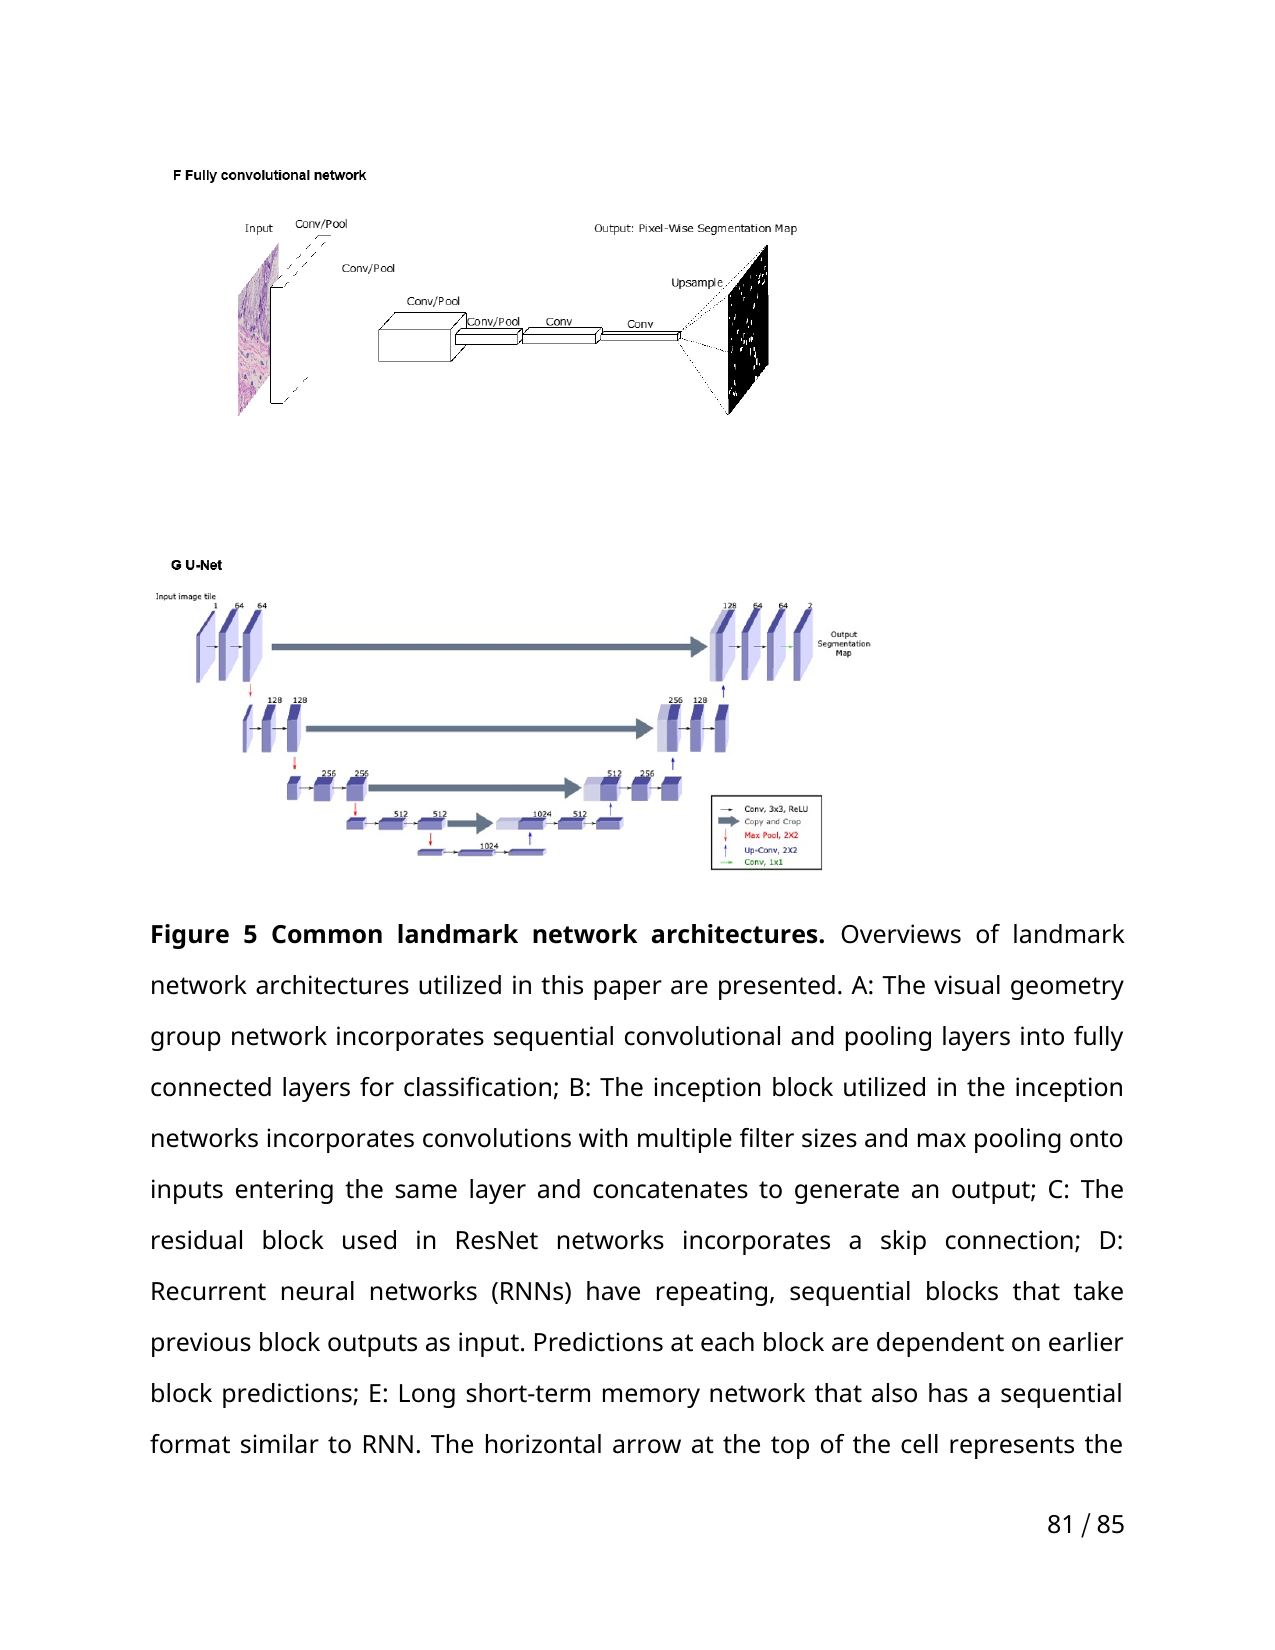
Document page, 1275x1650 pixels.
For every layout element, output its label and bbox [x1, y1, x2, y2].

picture [150, 150, 886, 903]
text [150, 917, 1125, 1461]
